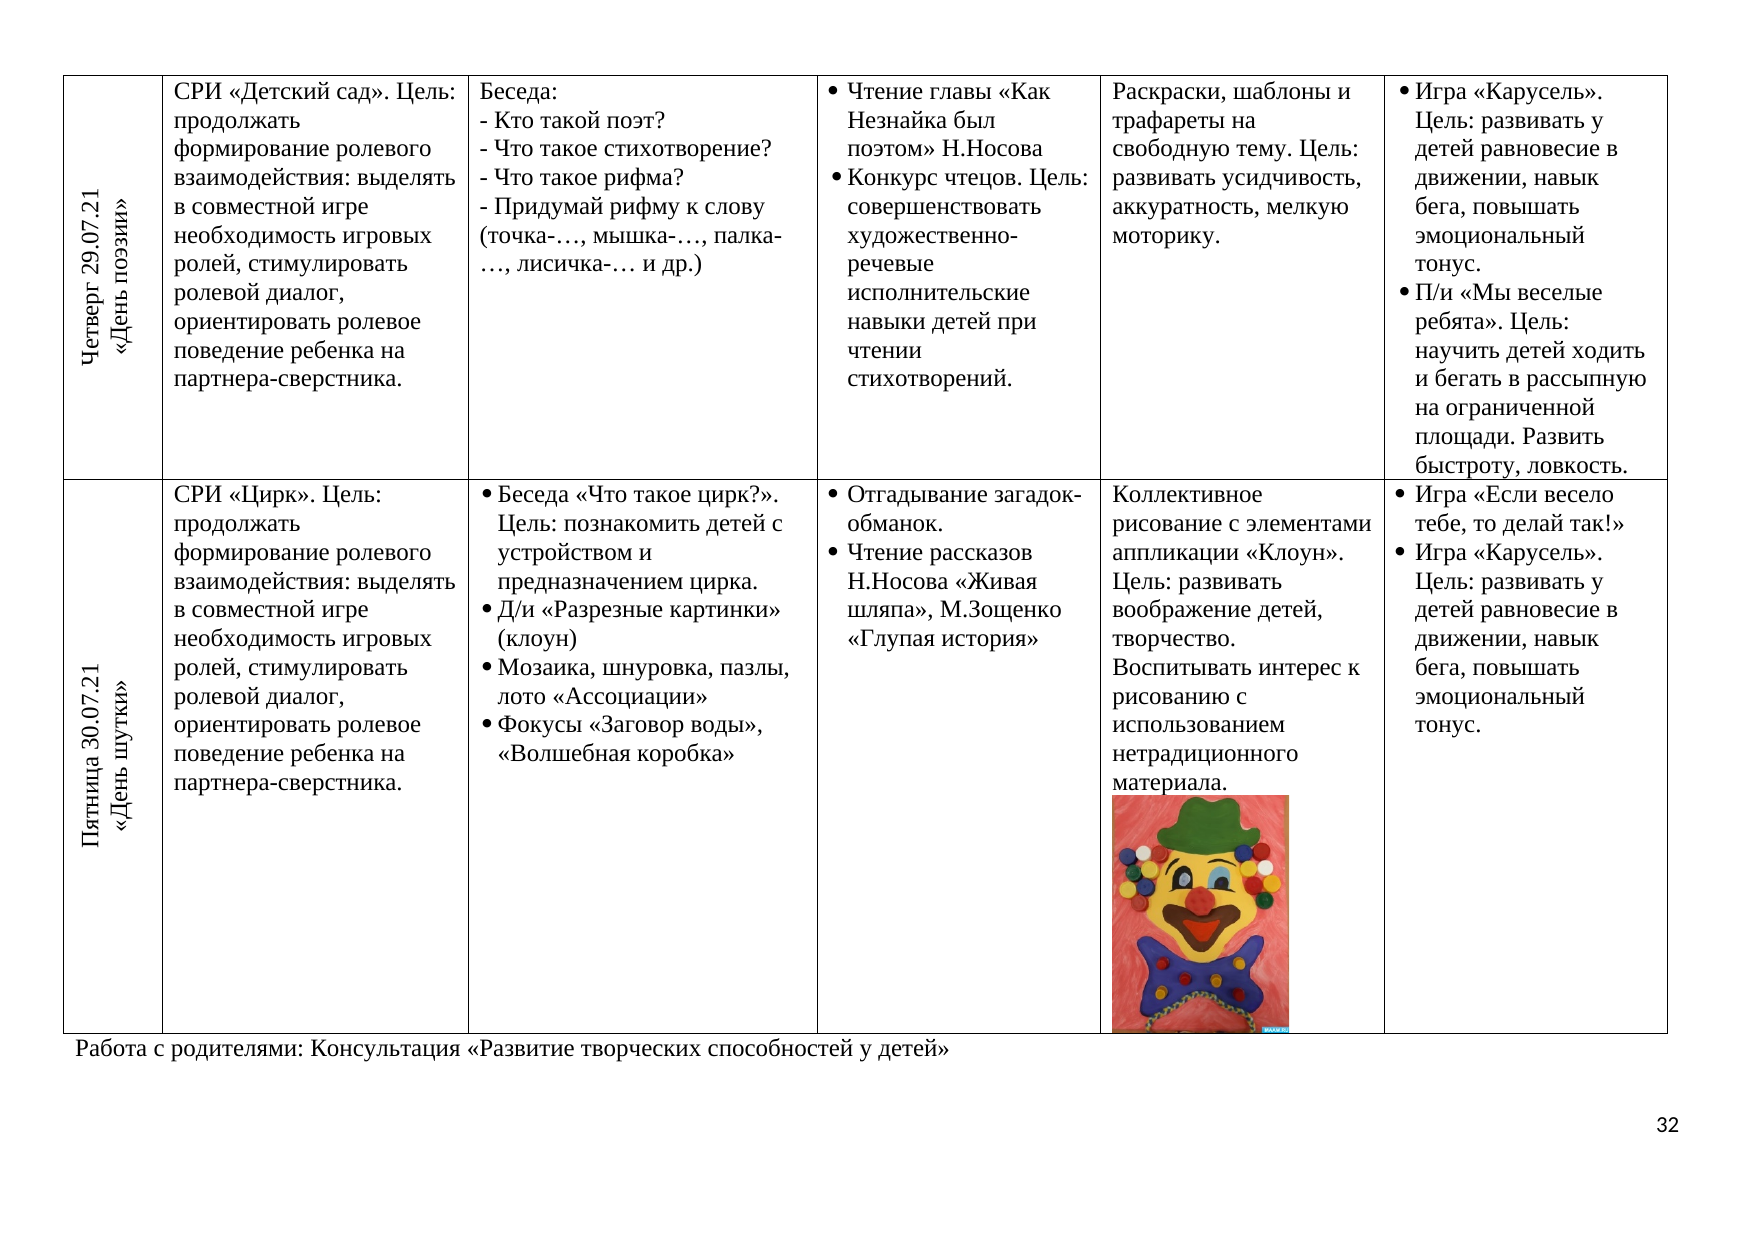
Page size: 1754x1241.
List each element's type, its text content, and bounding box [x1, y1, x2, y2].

picture [1112, 795, 1290, 1033]
text Работа с родителями: Консультация «Развитие творческих способностей у детей» [75, 1033, 1679, 1062]
table_cell Раскраски, шаблоны и трафареты на свободную тему. Цель: развивать усидчивость, аккуратность, мелкую моторику. [1101, 76, 1384, 478]
table_cell Беседа: - Кто такой поэт? - Что такое стихотворение? - Что такое рифма? - Придумай рифму к слову (точка-…, мышка-…, палка-…, лисичка-… и др.) [469, 76, 817, 478]
table_cell Коллективное рисование с элементами аппликации «Клоун». Цель: развивать воображение детей, творчество. Воспитывать интерес к рисованию с использованием нетрадиционного материала. [1101, 480, 1384, 1032]
table_cell Игра «Если весело тебе, то делай так!» Игра «Карусель». Цель: развивать у детей равновесие в движении, навык бега, повышать эмоциональный тонус. [1385, 480, 1667, 1032]
table_cell СРИ «Цирк». Цель: продолжать формирование ролевого взаимодействия: выделять в совместной игре необходимость игровых ролей, стимулировать ролевой диалог, ориентировать ролевое поведение ребенка на партнера-сверстника. [163, 480, 468, 1032]
table_cell Четверг 29.07.21 «День поэзии» [64, 76, 162, 478]
table_cell Беседа «Что такое цирк?». Цель: познакомить детей с устройством и предназначением цирка. Д/и «Разрезные картинки» (клоун) Мозаика, шнуровка, пазлы, лото «Ассоциации» Фокусы «Заговор воды», «Волшебная коробка» [469, 480, 817, 1032]
table_cell СРИ «Детский сад». Цель: продолжать формирование ролевого взаимодействия: выделять в совместной игре необходимость игровых ролей, стимулировать ролевой диалог, ориентировать ролевое поведение ребенка на партнера-сверстника. [163, 76, 468, 478]
table_cell Пятница 30.07.21 «День шутки» [64, 480, 162, 1032]
table_cell Игра «Карусель». Цель: развивать у детей равновесие в движении, навык бега, повышать эмоциональный тонус. П/и «Мы веселые ребята». Цель: научить детей ходить и бегать в рассыпную на ограниченной площади. Развить быстроту, ловкость. [1385, 76, 1667, 478]
table_cell Отгадывание загадок-обманок. Чтение рассказов Н.Носова «Живая шляпа», М.Зощенко «Глупая история» [818, 480, 1100, 1032]
table_cell Чтение главы «Как Незнайка был поэтом» Н.Носова Конкурс чтецов. Цель: совершенствовать художественно-речевые исполнительские навыки детей при чтении стихотворений. [818, 76, 1100, 478]
